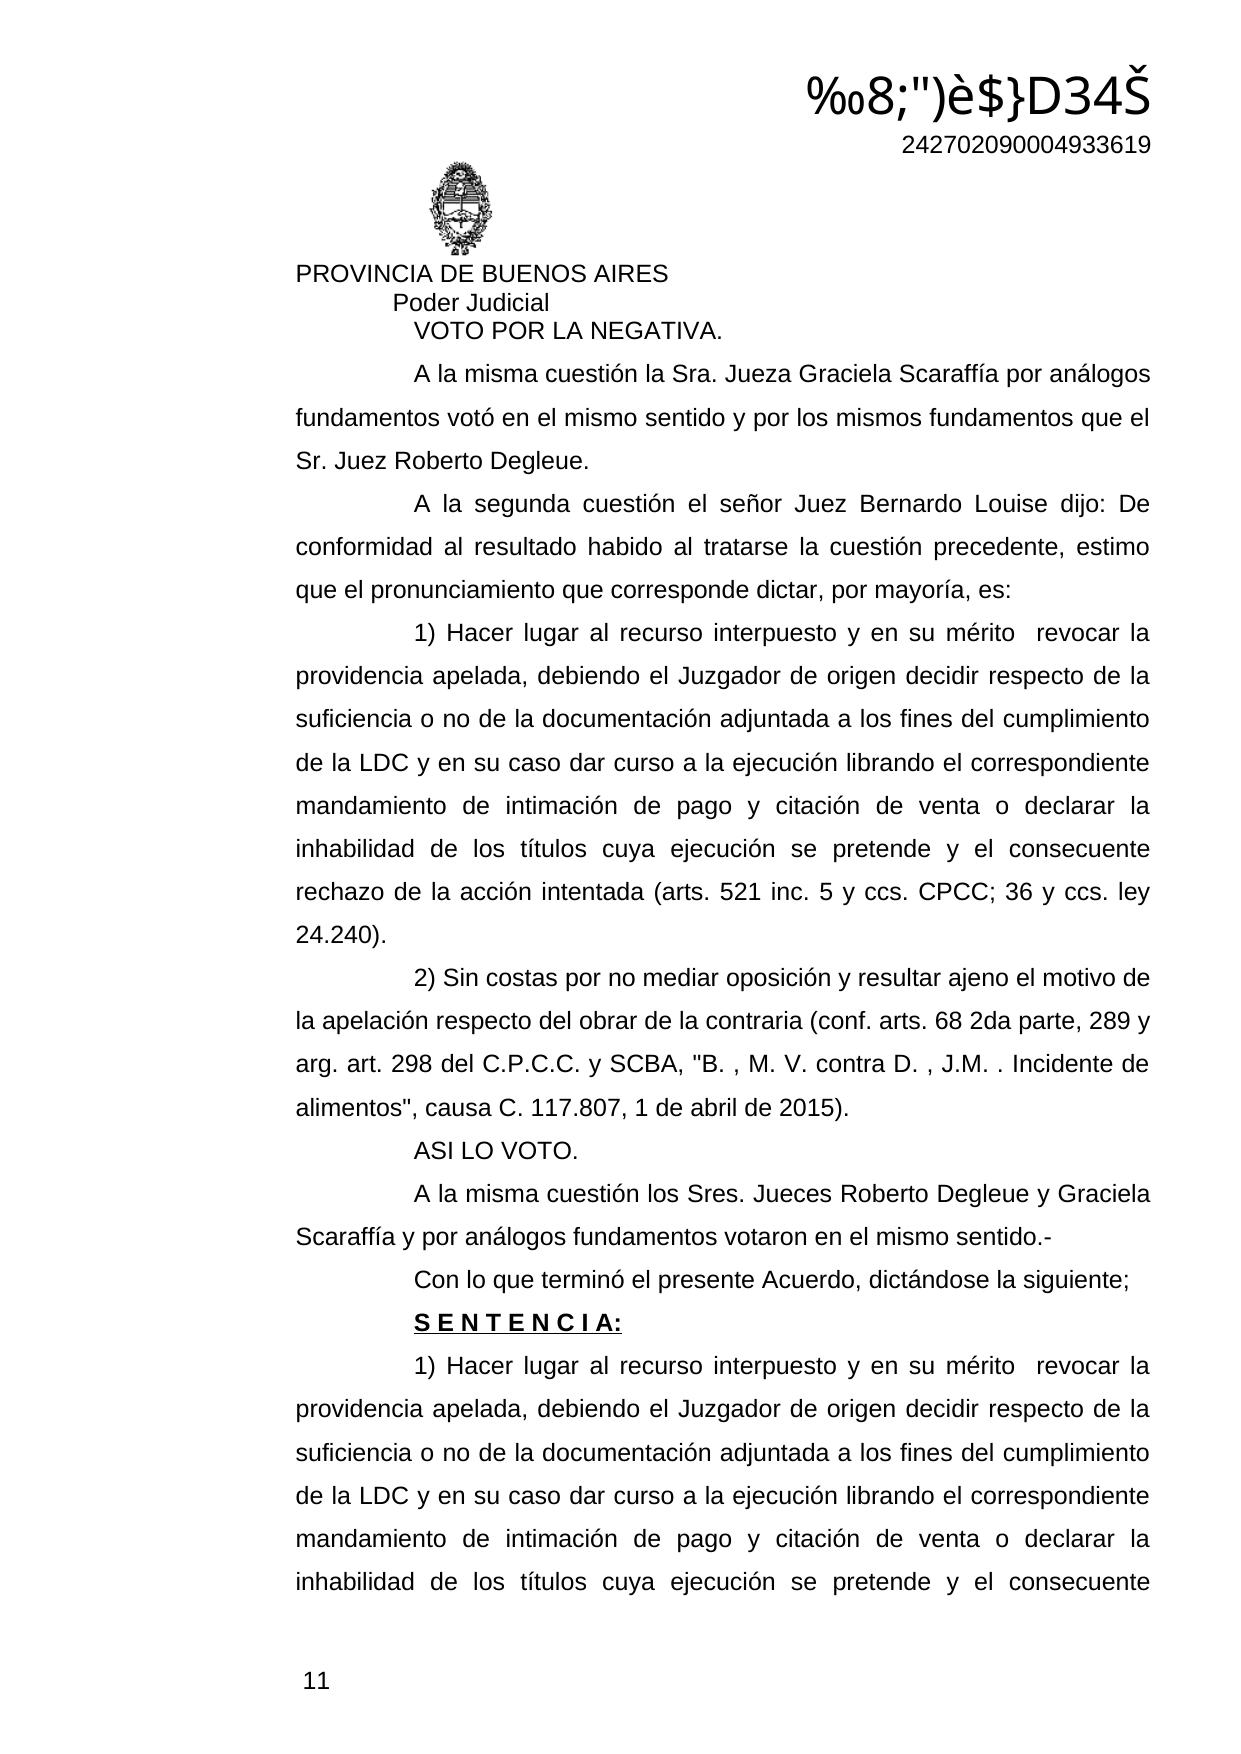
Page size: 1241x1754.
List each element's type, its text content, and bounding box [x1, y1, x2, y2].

text Con lo que terminó el presente Acuerdo, dictándose la siguiente; [295, 1265, 1152, 1294]
text A la misma cuestión la Sra. Jueza Graciela Scaraffía por análogos fundamentos votó en el mismo sentido y por los mismos fundamentos que el Sr. Juez Roberto Degleue. [295, 359, 1152, 474]
text 2) Sin costas por no mediar oposición y resultar ajeno el motivo de la apelación respecto del obrar de la contraria (conf. arts. 68 2da parte, 289 y arg. art. 298 del C.P.C.C. y SCBA, "B. , M. V. contra D. , J.M. . Incidente de alimentos", causa C. 117.807, 1 de abril de 2015). [295, 963, 1152, 1121]
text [295, 1351, 1152, 1596]
text S E N T E N C I A: [295, 1308, 1152, 1337]
text A la segunda cuestión el señor Juez Bernardo Louise dijo: De conformidad al resultado habido al tratarse la cuestión precedente, estimo que el pronunciamiento que corresponde dictar, por mayoría, es: [295, 489, 1152, 604]
text ASI LO VOTO. [295, 1136, 1152, 1164]
text VOTO POR LA NEGATIVA. [295, 316, 1152, 345]
text A la misma cuestión los Sres. Jueces Roberto Degleue y Graciela Scaraffía y por análogos fundamentos votaron en el mismo sentido.- [295, 1179, 1152, 1251]
